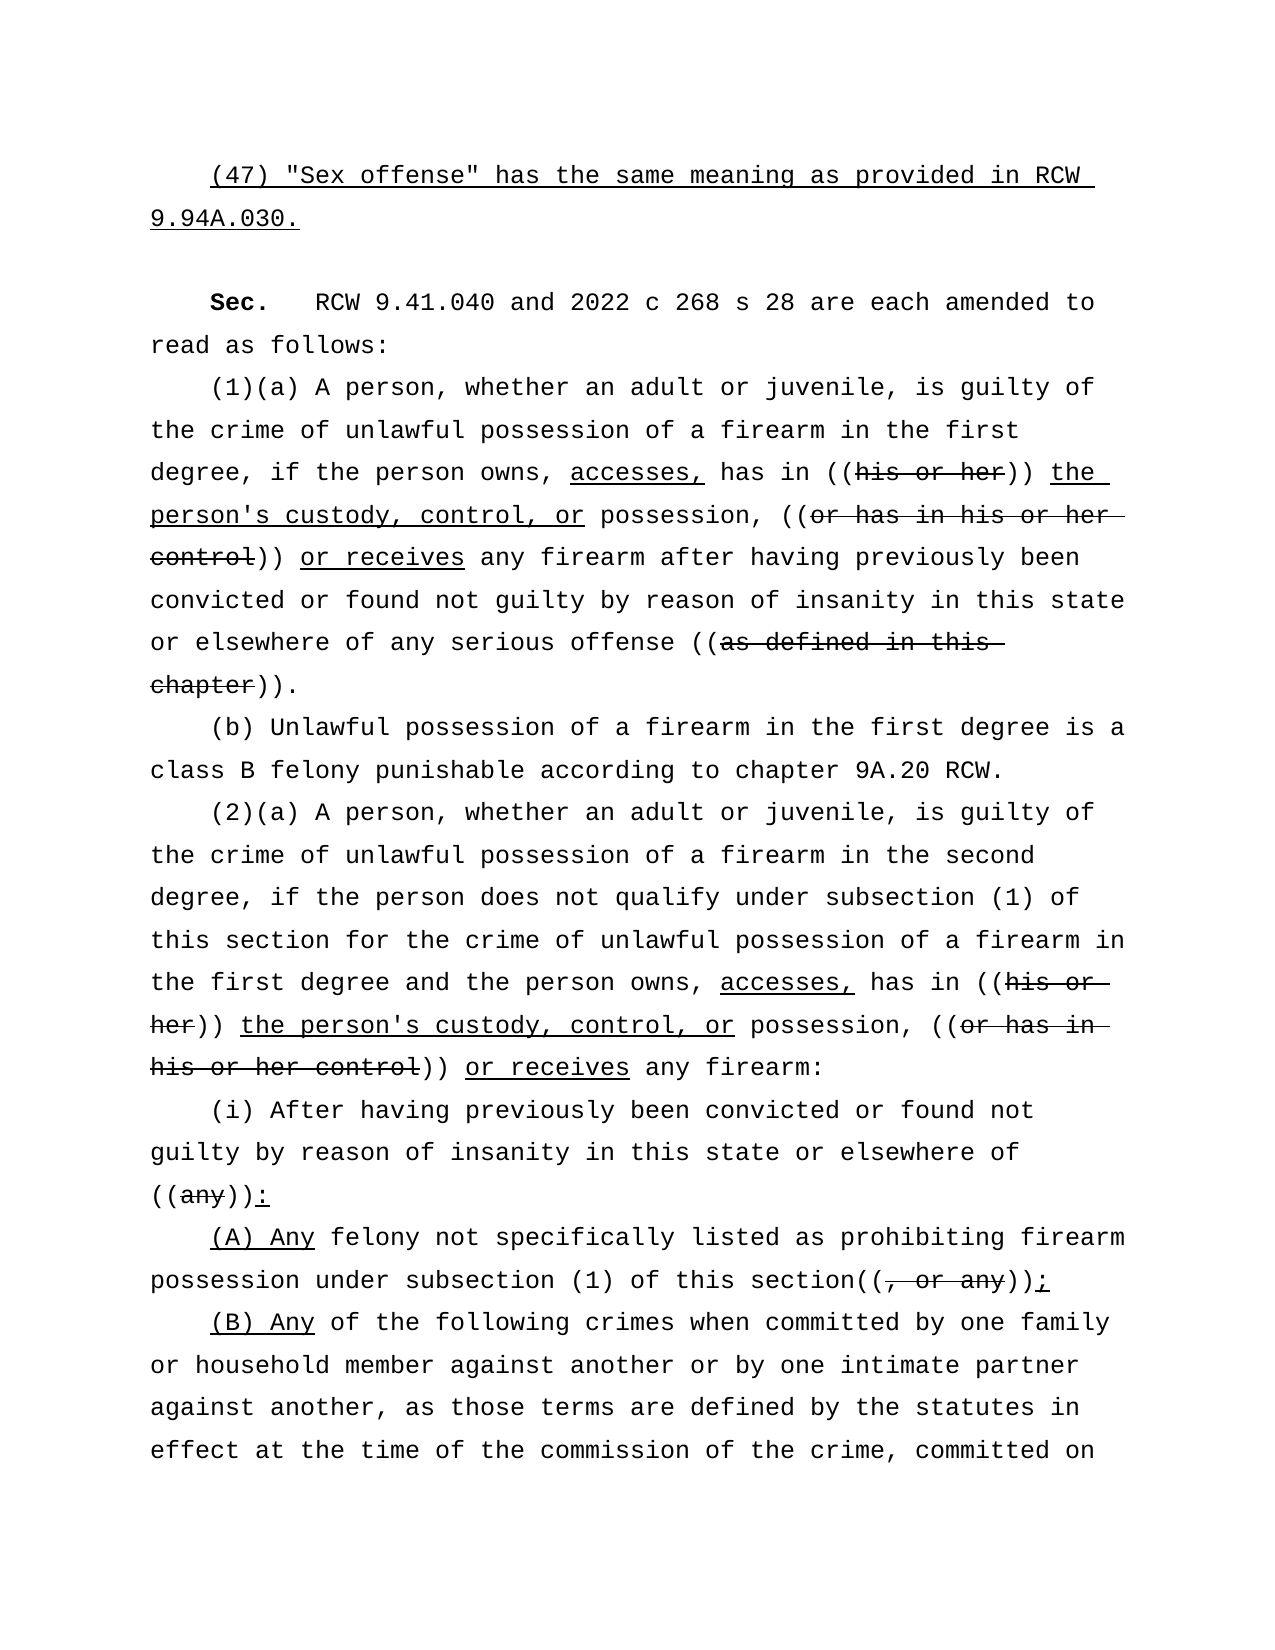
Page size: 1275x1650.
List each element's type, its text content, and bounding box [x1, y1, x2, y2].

text (2)(a) A person, whether an adult or juvenile, is guilty of the crime of unlawful possession of a firearm in the second degree, if the person does not qualify under subsection (1) of this section for the crime of unlawful possession of a firearm in the first degree and the person owns, accesses, has in ((his or her)) the person's custody, control, or possession, ((or has in his or her control)) or receives any firearm: [150, 787, 1125, 1084]
text (i) After having previously been convicted or found not guilty by reason of insanity in this state or elsewhere of ((any)): [150, 1084, 1125, 1212]
text (b) Unlawful possession of a firearm in the first degree is a class B felony punishable according to chapter 9A.20 RCW. [150, 702, 1125, 787]
text Sec. RCW 9.41.040 and 2022 c 268 s 28 are each amended to read as follows: [150, 277, 1125, 362]
text (1)(a) A person, whether an adult or juvenile, is guilty of the crime of unlawful possession of a firearm in the first degree, if the person owns, accesses, has in ((his or her)) the person's custody, control, or possession, ((or has in his or her control)) or receives any firearm after having previously been convicted or found not guilty by reason of insanity in this state or elsewhere of any serious offense ((as defined in this chapter)). [150, 362, 1125, 702]
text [150, 1297, 1125, 1467]
text (A) Any felony not specifically listed as prohibiting firearm possession under subsection (1) of this section((, or any)); [150, 1212, 1125, 1297]
text (47) "Sex offense" has the same meaning as provided in RCW 9.94A.030. [150, 150, 1125, 235]
